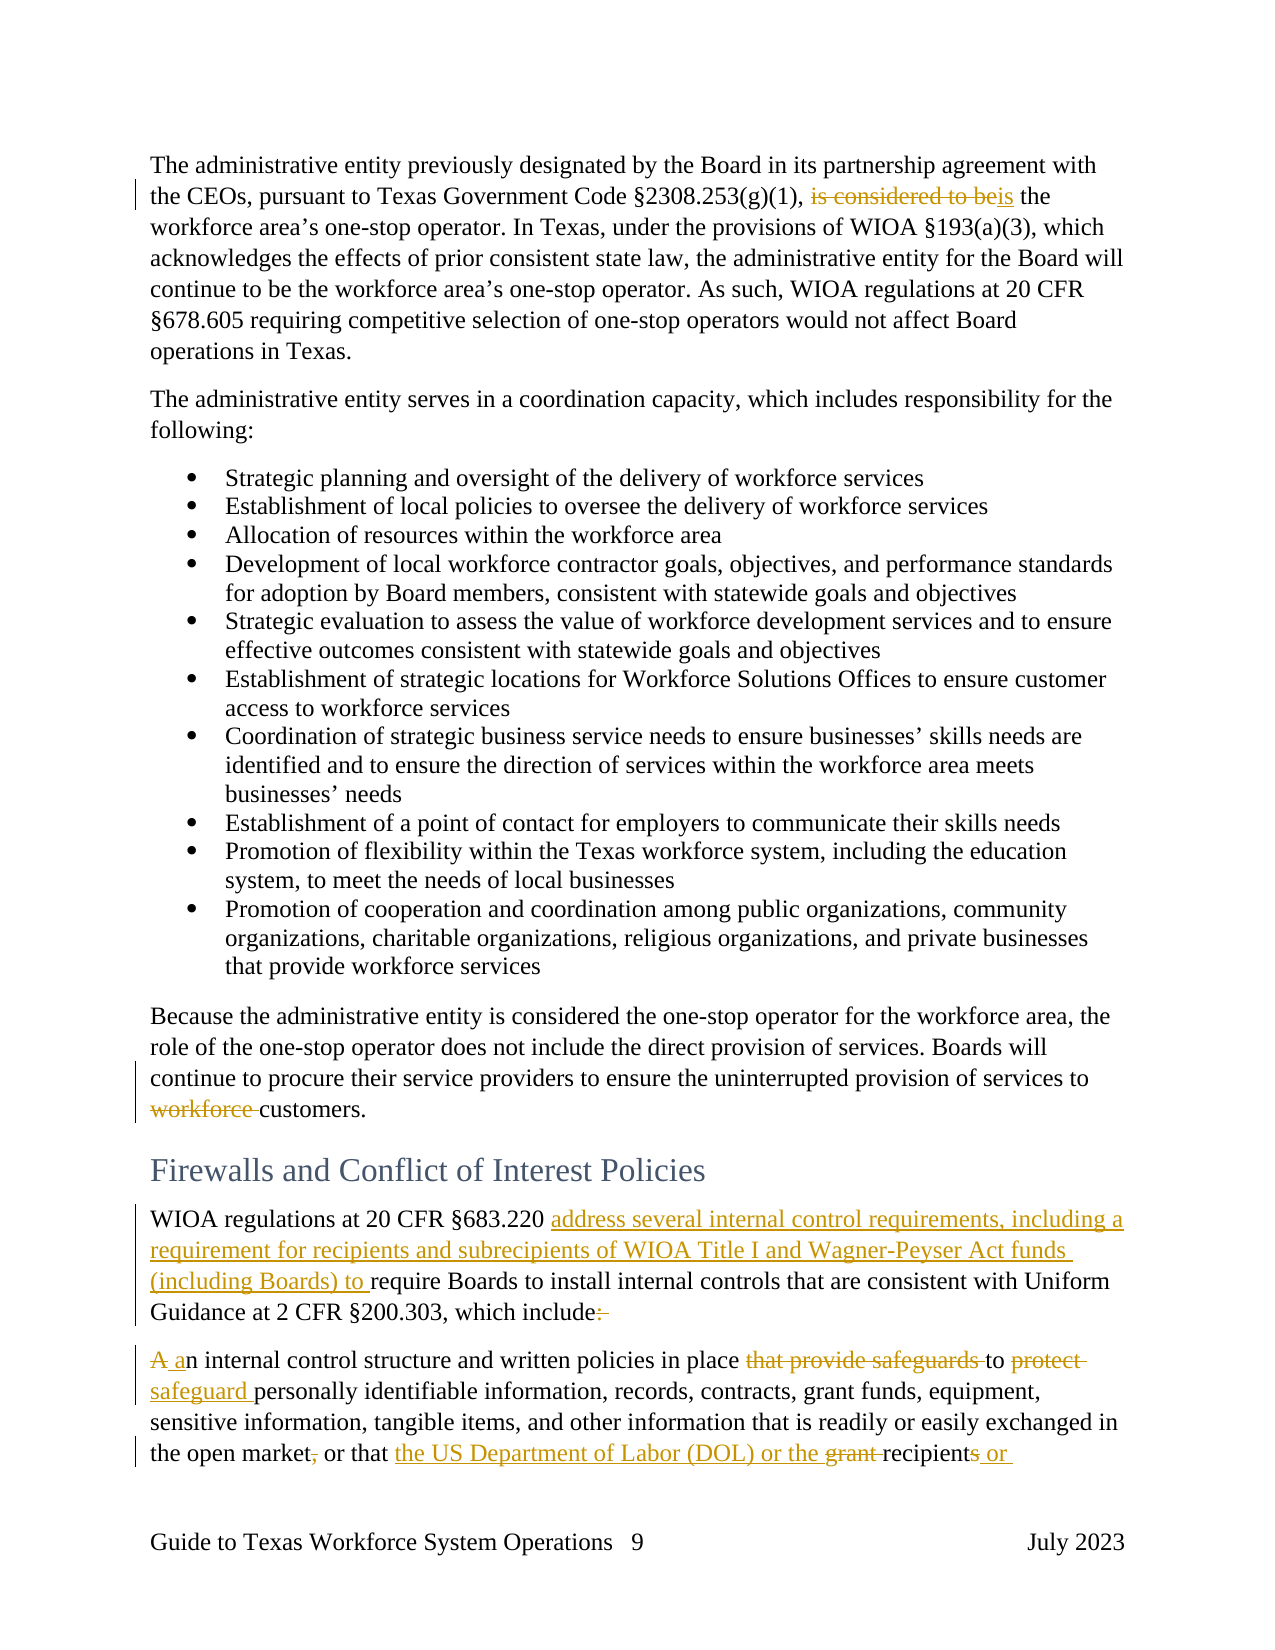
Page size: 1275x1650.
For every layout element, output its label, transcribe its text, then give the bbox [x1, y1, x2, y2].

list Establishment of strategic locations for Workforce Solutions Offices to ensure customer access to workforce services [187, 664, 1125, 721]
list Strategic evaluation to assess the value of workforce development services and to ensure effective outcomes consistent with statewide goals and objectives [187, 606, 1125, 664]
list Allocation of resources within the workforce area [187, 520, 1125, 549]
text The administrative entity previously designated by the Board in its partnership agreement with the CEOs, pursuant to Texas Government Code §2308.253(g)(1), the workforce area’s one-stop operator. In Texas, under the provisions of WIOA §193(a)(3), which acknowledges the effects of prior consistent state law, the administrative entity for the Board will continue to be the workforce area’s one-stop operator. As such, WIOA regulations at 20 CFR §678.605 requiring competitive selection of one-stop operators would not affect Board operations in Texas. [150, 150, 1125, 365]
text WIOA regulations at 20 CFR §683.220 require Boards to install internal controls that are consistent with Uniform Guidance at 2 CFR §200.303, which include [150, 1204, 1125, 1326]
list Establishment of a point of contact for employers to communicate their skills needs [187, 808, 1125, 836]
list Promotion of cooperation and coordination among public organizations, community organizations, charitable organizations, religious organizations, and private businesses that provide workforce services [187, 894, 1125, 980]
text The administrative entity serves in a coordination capacity, which includes responsibility for the following: [150, 384, 1125, 444]
subtitle Firewalls and Conflict of Interest Policies [150, 1150, 1125, 1188]
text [150, 1345, 1125, 1467]
list Development of local workforce contractor goals, objectives, and performance standards for adoption by Board members, consistent with statewide goals and objectives [187, 549, 1125, 606]
text Because the administrative entity is considered the one-stop operator for the workforce area, the role of the one-stop operator does not include the direct provision of services. Boards will continue to procure their service providers to ensure the uninterrupted provision of services to customers. [150, 1001, 1125, 1123]
list Coordination of strategic business service needs to ensure businesses’ skills needs are identified and to ensure the direction of services within the workforce area meets businesses’ needs [187, 721, 1125, 808]
list Promotion of flexibility within the Texas workforce system, including the education system, to meet the needs of local businesses [187, 836, 1125, 894]
list Strategic planning and oversight of the delivery of workforce services [187, 463, 1125, 491]
list Establishment of local policies to oversee the delivery of workforce services [187, 491, 1125, 520]
